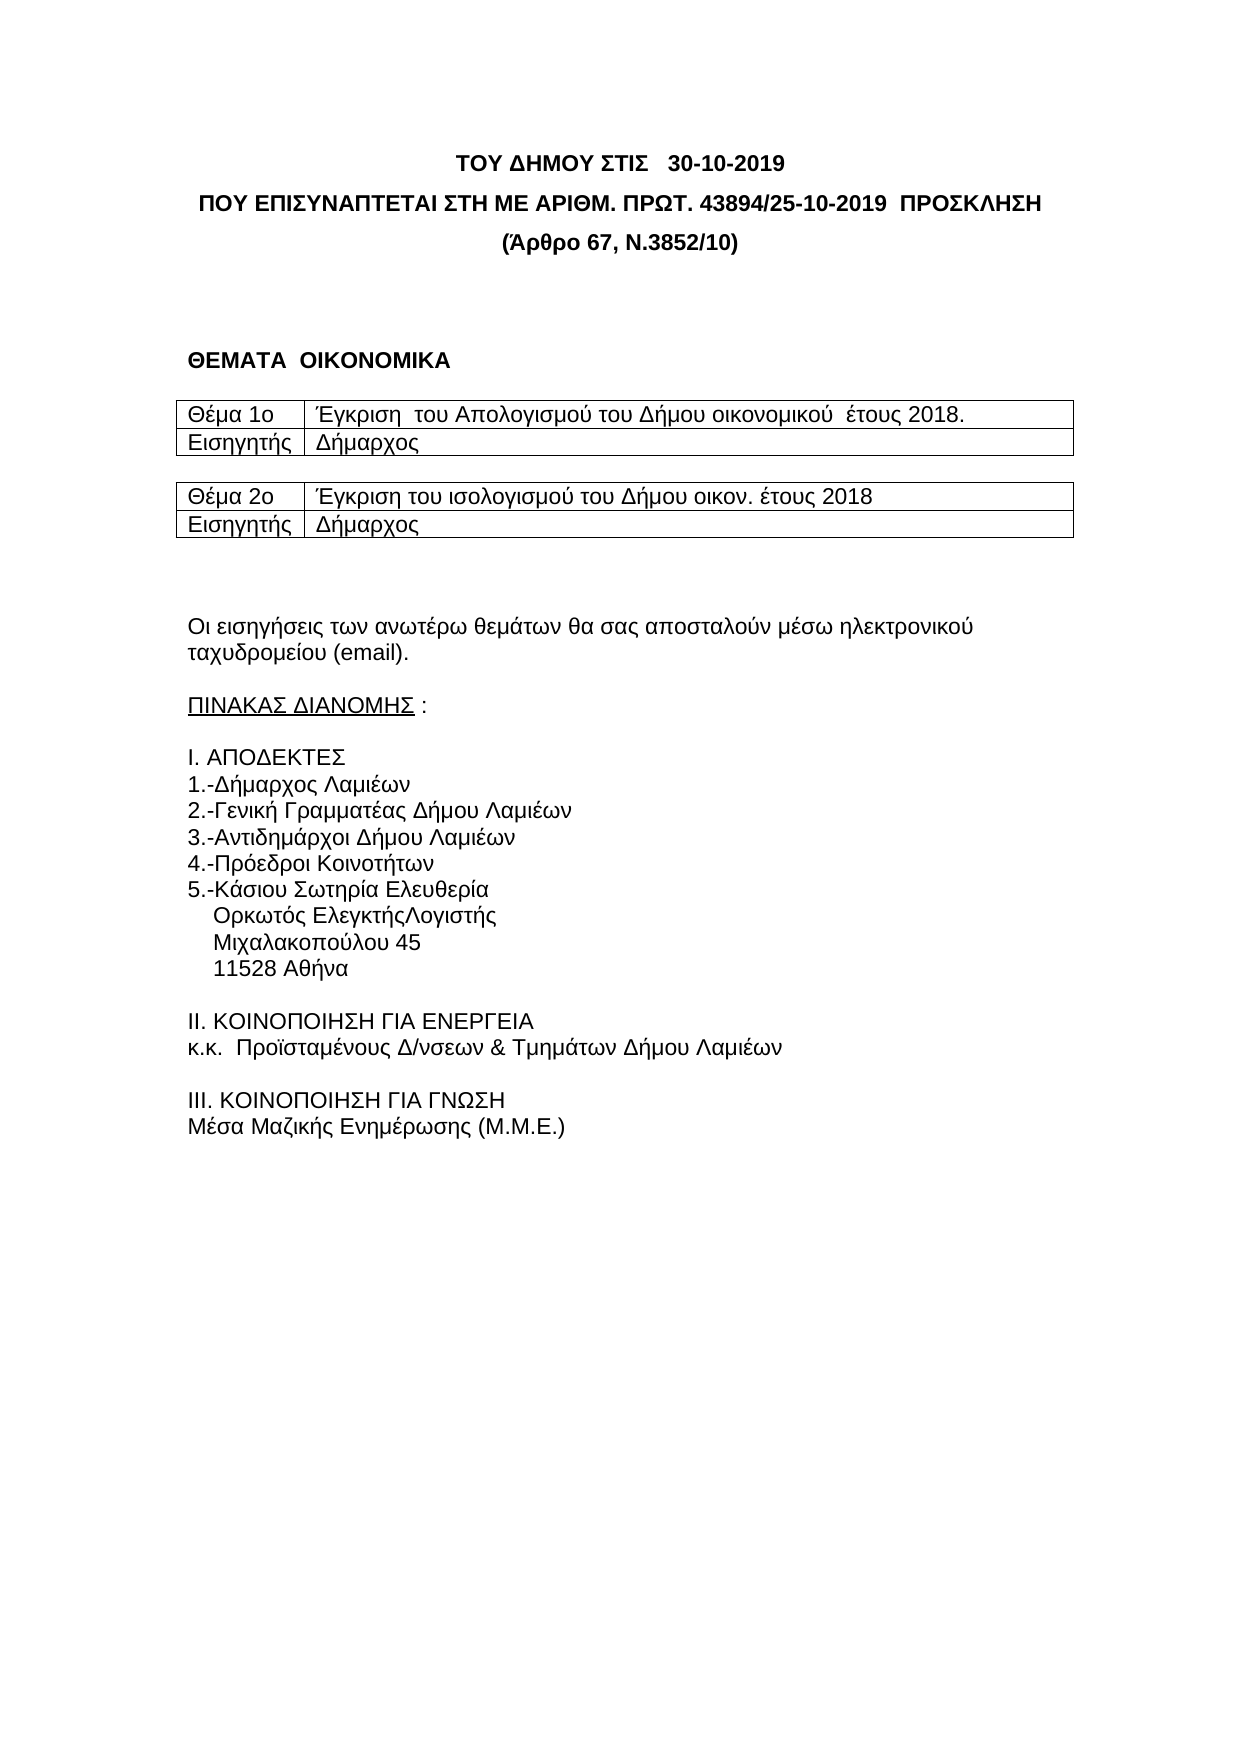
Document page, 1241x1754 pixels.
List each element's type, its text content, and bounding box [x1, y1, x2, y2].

text 1.-Δήμαρχος Λαμιέων [187, 771, 1053, 797]
text ΠΙΝΑΚΑΣ ΔΙΑΝΟΜΗΣ : [187, 692, 1053, 718]
table_header ΙΙΙ. ΚΟΙΝΟΠΟΙΗΣΗ ΓΙΑ ΓΝΩΣΗ [176, 1087, 1240, 1113]
text 11528 Αθήνα [187, 955, 1053, 982]
table_header Θέμα 2o [177, 483, 304, 510]
table_cell Δήμαρχος [305, 429, 1073, 455]
table_cell Εισηγητής [177, 429, 304, 455]
table_header Έγκριση του Απολογισμού του Δήμου οικονομικού έτους 2018. [305, 401, 1073, 427]
text 3.-Αντιδημάρχοι Δήμου Λαμιέων [187, 823, 1053, 850]
table_cell Μέσα Μαζικής Ενημέρωσης (Μ.Μ.Ε.) [176, 1113, 1240, 1140]
text 5.-Κάσιου Σωτηρία Ελευθερία [187, 876, 1053, 902]
text 4.-Πρόεδροι Κοινοτήτων [187, 850, 1053, 876]
text ΤΟΥ ΔΗΜΟΥ ΣΤΙΣ 30-10-2019 [187, 150, 1053, 176]
text Ι. ΑΠΟΔΕΚΤΕΣ [187, 744, 1053, 771]
text Οι εισηγήσεις των ανωτέρω θεμάτων θα σας αποσταλούν μέσω ηλεκτρονικού ταχυδρομείου (email). [187, 613, 1053, 665]
table_cell Δήμαρχος [305, 511, 1073, 537]
text 2.-Γενική Γραμματέας Δήμου Λαμιέων [187, 797, 1053, 823]
text ΙΙ. ΚΟΙΝΟΠΟΙΗΣΗ ΓΙΑ ΕΝΕΡΓΕΙΑ [187, 1008, 1053, 1034]
table_header Θέμα 1o [177, 401, 304, 427]
text ΠΟΥ ΕΠΙΣΥΝΑΠΤΕΤΑΙ ΣΤΗ ΜΕ ΑΡΙΘΜ. ΠΡΩΤ. 43894/25-10-2019 ΠΡΟΣΚΛΗΣΗ [187, 189, 1053, 216]
text Ορκωτός ΕλεγκτήςΛογιστής [187, 902, 1053, 929]
text Μιχαλακοπούλου 45 [187, 929, 1053, 955]
text κ.κ. Προϊσταμένους Δ/νσεων & Τμημάτων Δήμου Λαμιέων [187, 1034, 1053, 1061]
text (Άρθρο 67, Ν.3852/10) [187, 229, 1053, 255]
text ΘΕΜΑΤΑ ΟΙΚΟΝΟΜΙΚΑ [187, 347, 1053, 374]
table_cell Εισηγητής [177, 511, 304, 537]
table_header Έγκριση του ισολογισμού του Δήμου οικον. έτους 2018 [305, 483, 1073, 510]
